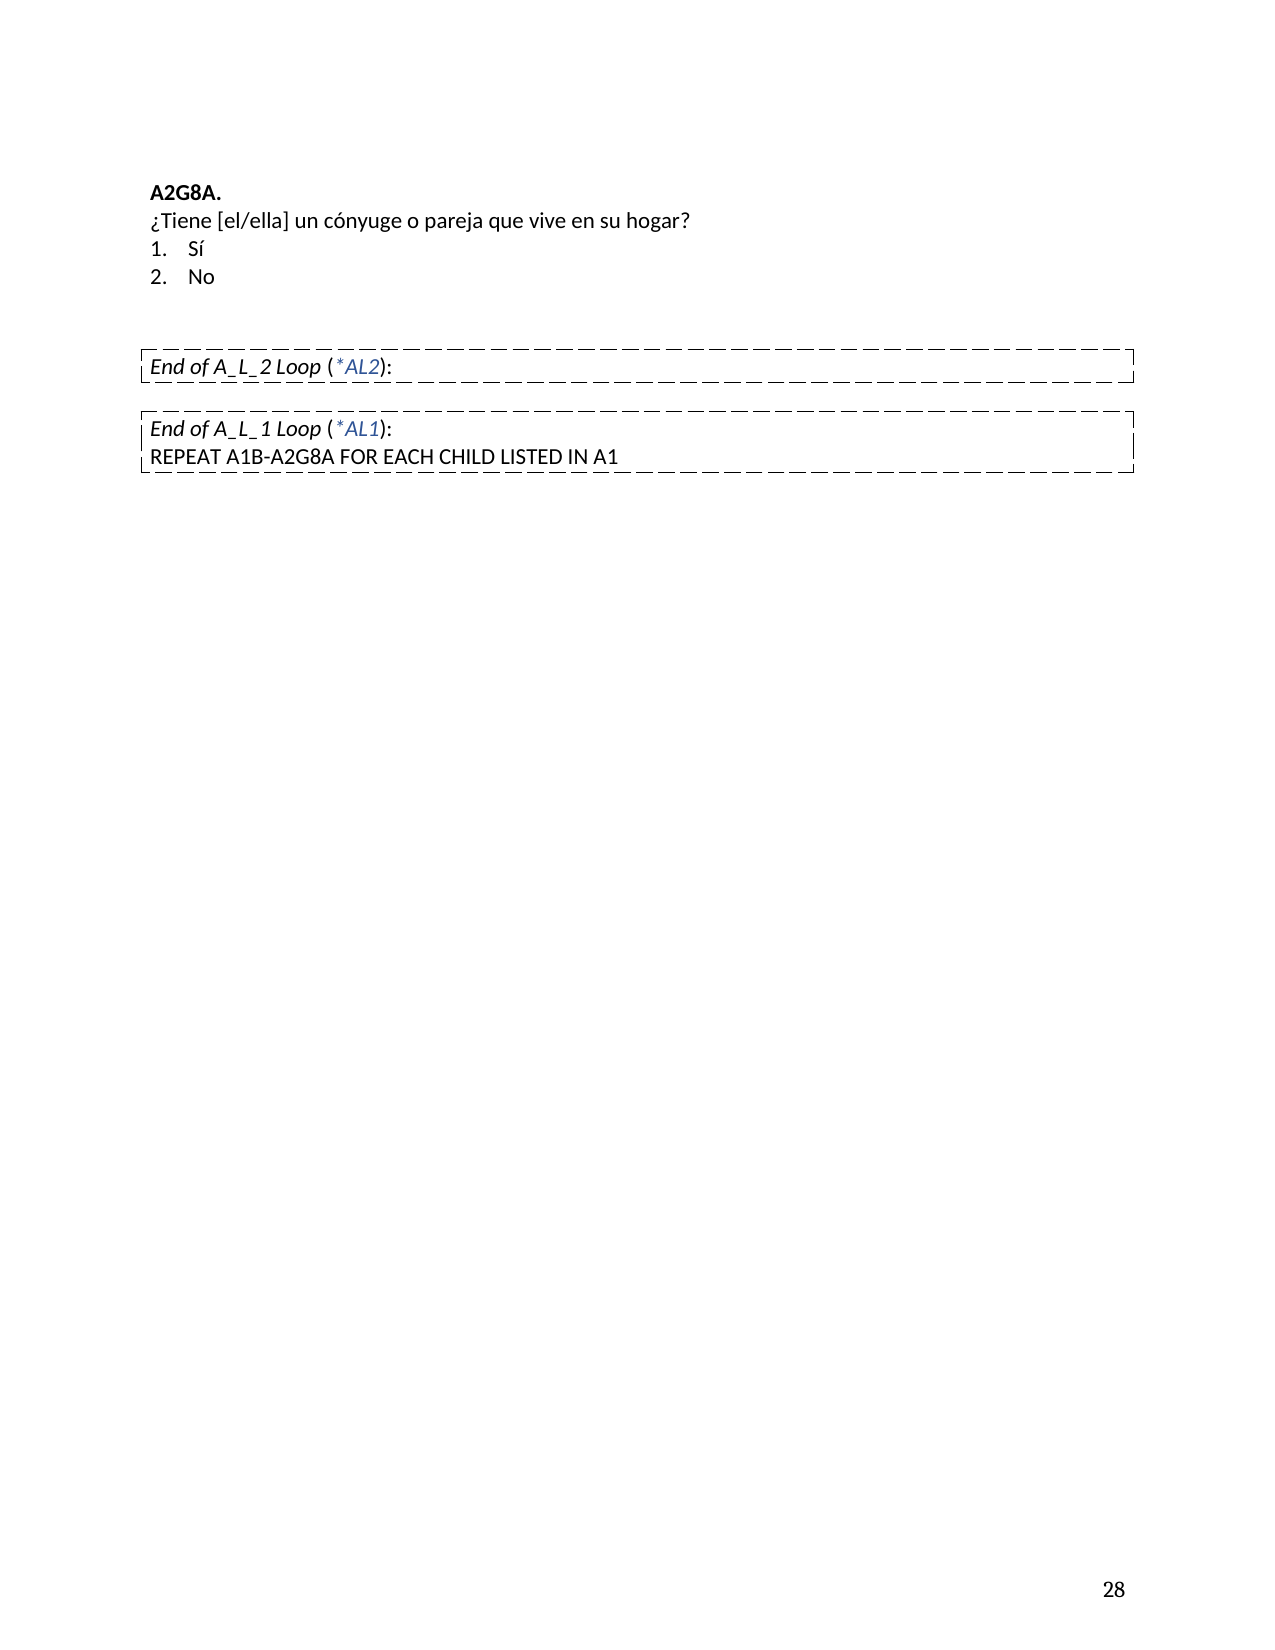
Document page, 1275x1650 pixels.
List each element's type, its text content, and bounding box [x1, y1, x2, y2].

text 2. No [150, 262, 1125, 290]
text ¿Tiene [el/ella] un cónyuge o pareja que vive en su hogar? [150, 206, 1125, 234]
text REPEAT A1B-A2G8A FOR EACH CHILD LISTED IN A1 [141, 439, 1134, 473]
text End of A_L_2 Loop (*AL2): [141, 349, 1134, 383]
text End of A_L_1 Loop (*AL1): [141, 411, 1134, 439]
text A2G8A. [150, 178, 1125, 206]
text 1. Sí [150, 234, 1125, 262]
